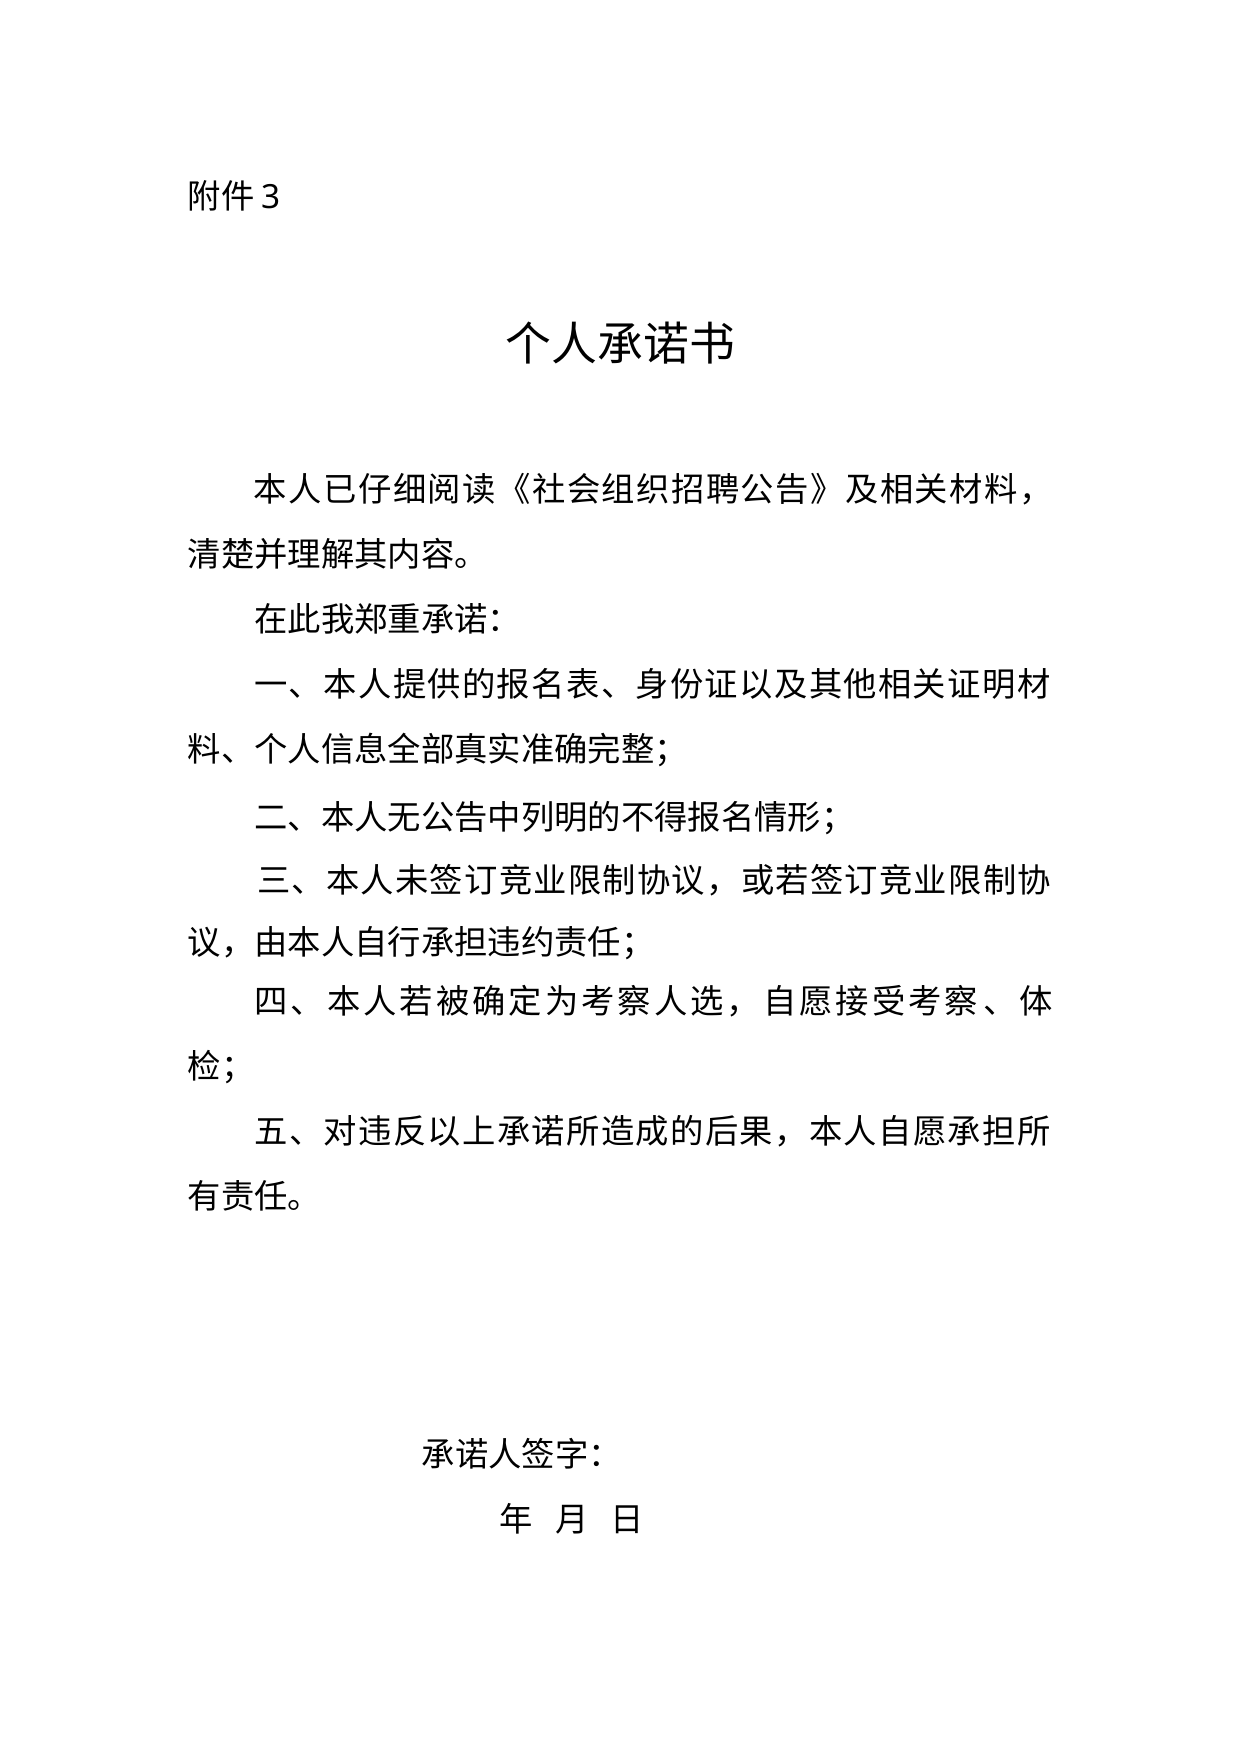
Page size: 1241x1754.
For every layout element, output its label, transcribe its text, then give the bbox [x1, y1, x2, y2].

text 附件3 [187, 162, 1053, 227]
text 三、本人未签订竞业限制协议，或若签订竞业限制协议，由本人自行承担违约责任； [187, 842, 1053, 967]
text 年 月 日 [187, 1484, 1053, 1549]
text 本人已仔细阅读《社会组织招聘公告》及相关材料，清楚并理解其内容。 [187, 454, 1053, 584]
text 五、对违反以上承诺所造成的后果，本人自愿承担所有责任。 [187, 1097, 1053, 1227]
text 承诺人签字： [187, 1419, 1053, 1484]
text 一、本人提供的报名表、身份证以及其他相关证明材料、个人信息全部真实准确完整； [187, 649, 1053, 779]
text 四、本人若被确定为考察人选，自愿接受考察、体检； [187, 967, 1053, 1097]
text 在此我郑重承诺： [187, 584, 1053, 649]
text 个人承诺书 [187, 292, 1053, 389]
text 二、本人无公告中列明的不得报名情形； [187, 779, 1053, 842]
